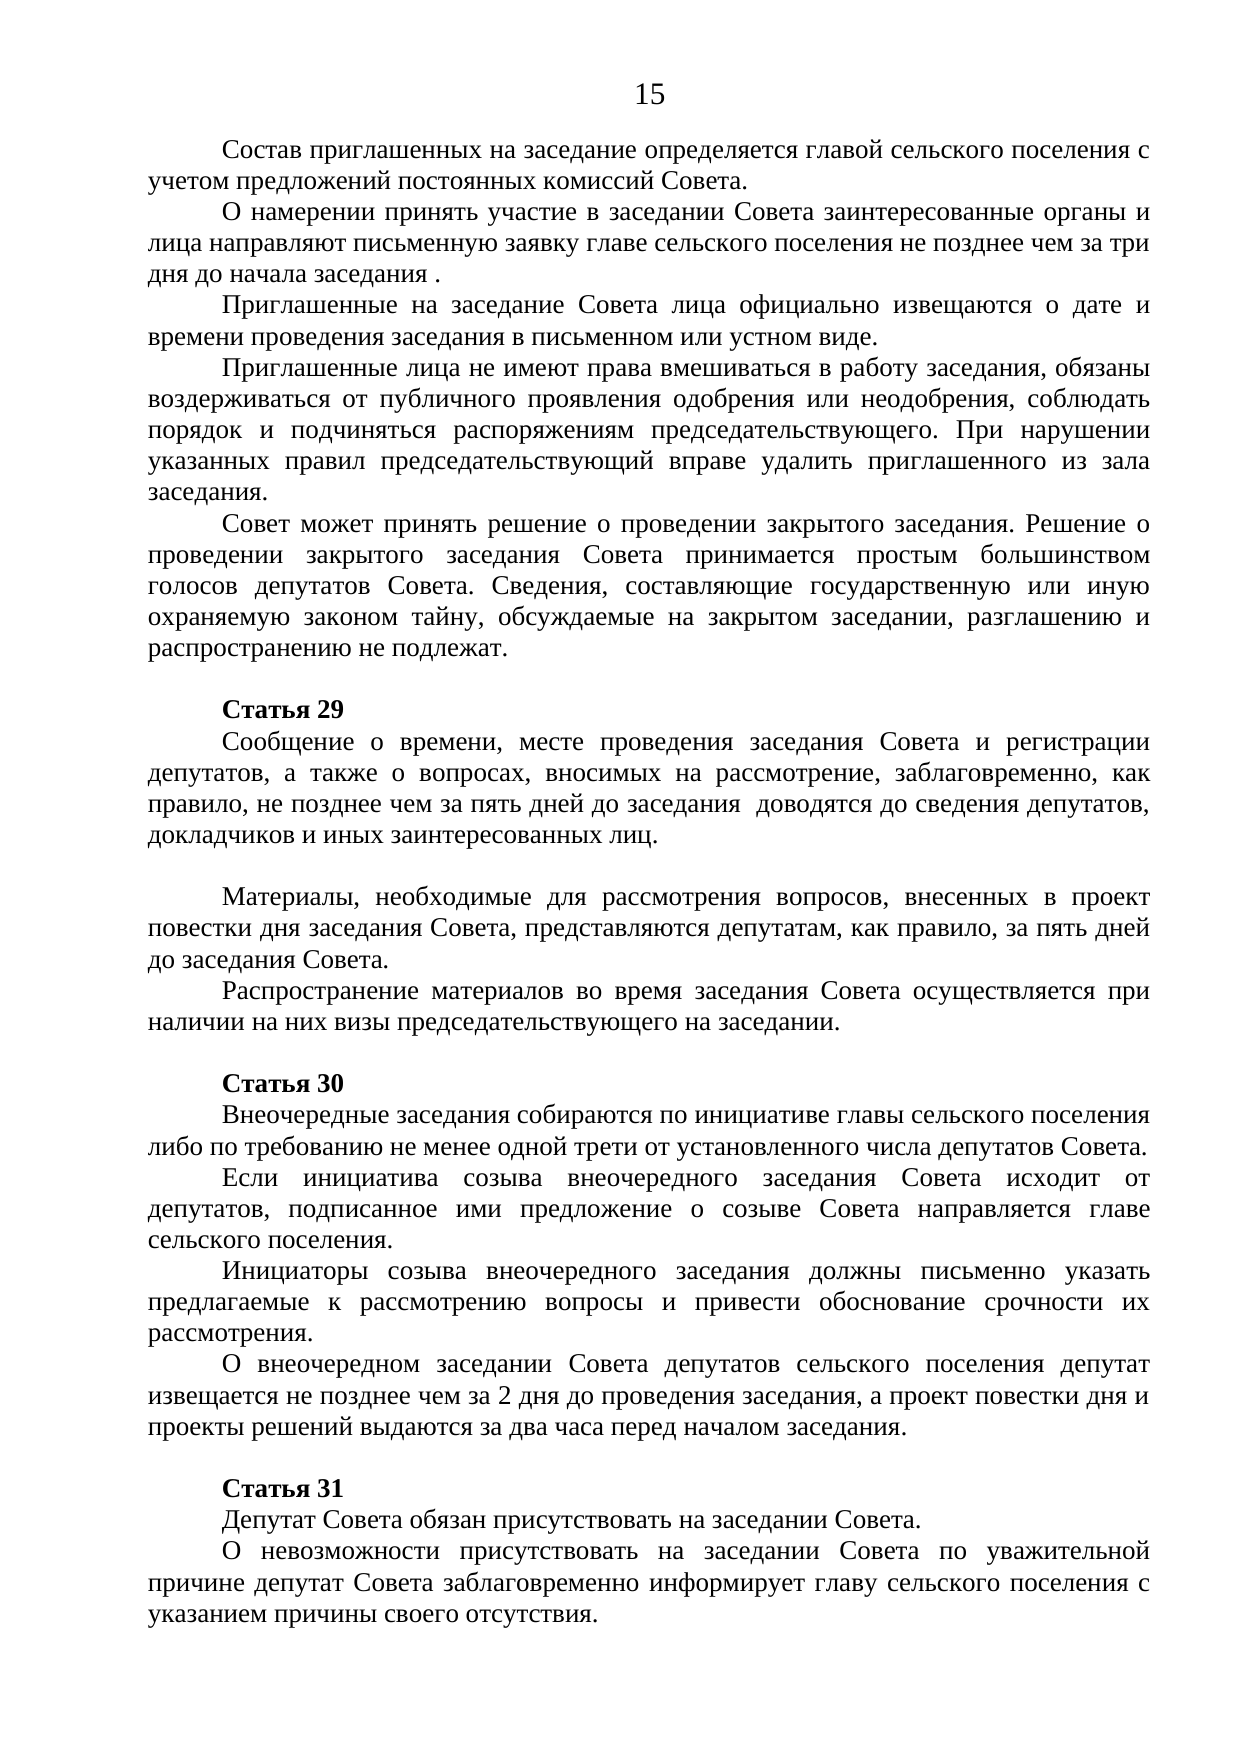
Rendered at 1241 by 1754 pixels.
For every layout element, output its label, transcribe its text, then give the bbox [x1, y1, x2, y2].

text Статья 30 [148, 1067, 1152, 1098]
text Приглашенные на заседание Совета лица официально извещаются о дате и времени проведения заседания в письменном или устном виде. [148, 289, 1152, 351]
text Сообщение о времени, месте проведения заседания Совета и регистрации депутатов, а также о вопросах, вносимых на рассмотрение, заблаговременно, как правило, не позднее чем за пять дней до заседания доводятся до сведения депутатов, докладчиков и иных заинтересованных лиц. [148, 725, 1152, 849]
text Если инициатива созыва внеочередного заседания Совета исходит от депутатов, подписанное ими предложение о созыве Совета направляется главе сельского поселения. [148, 1161, 1152, 1254]
text Статья 29 [148, 693, 1152, 725]
text О внеочередном заседании Совета депутатов сельского поселения депутат извещается не позднее чем за 2 дня до проведения заседания, а проект повестки дня и проекты решений выдаются за два часа перед началом заседания. [148, 1348, 1152, 1441]
text Состав приглашенных на заседание определяется главой сельского поселения с учетом предложений постоянных комиссий Совета. [148, 133, 1152, 195]
text Материалы, необходимые для рассмотрения вопросов, внесенных в проект повестки дня заседания Совета, представляются депутатам, как правило, за пять дней до заседания Совета. [148, 880, 1152, 974]
text Распространение материалов во время заседания Совета осуществляется при наличии на них визы председательствующего на заседании. [148, 974, 1152, 1036]
text О намерении принять участие в заседании Совета заинтересованные органы и лица направляют письменную заявку главе сельского поселения не позднее чем за три дня до начала заседания . [148, 195, 1152, 289]
text О невозможности присутствовать на заседании Совета по уважительной причине депутат Совета заблаговременно информирует главу сельского поселения с указанием причины своего отсутствия. [148, 1534, 1152, 1628]
text Внеочередные заседания собираются по инициативе главы сельского поселения либо по требованию не менее одной трети от установленного числа депутатов Совета. [148, 1098, 1152, 1161]
text Депутат Совета обязан присутствовать на заседании Совета. [148, 1503, 1152, 1534]
text Статья 31 [148, 1472, 1152, 1503]
text Инициаторы созыва внеочередного заседания должны письменно указать предлагаемые к рассмотрению вопросы и привести обоснование срочности их рассмотрения. [148, 1254, 1152, 1348]
text Приглашенные лица не имеют права вмешиваться в работу заседания, обязаны воздерживаться от публичного проявления одобрения или неодобрения, соблюдать порядок и подчиняться распоряжениям председательствующего. При нарушении указанных правил председательствующий вправе удалить приглашенного из зала заседания. [148, 351, 1152, 507]
text Совет может принять решение о проведении закрытого заседания. Решение о проведении закрытого заседания Совета принимается простым большинством голосов депутатов Совета. Сведения, составляющие государственную или иную охраняемую законом тайну, обсуждаемые на закрытом заседании, разглашению и распространению не подлежат. [148, 507, 1152, 662]
